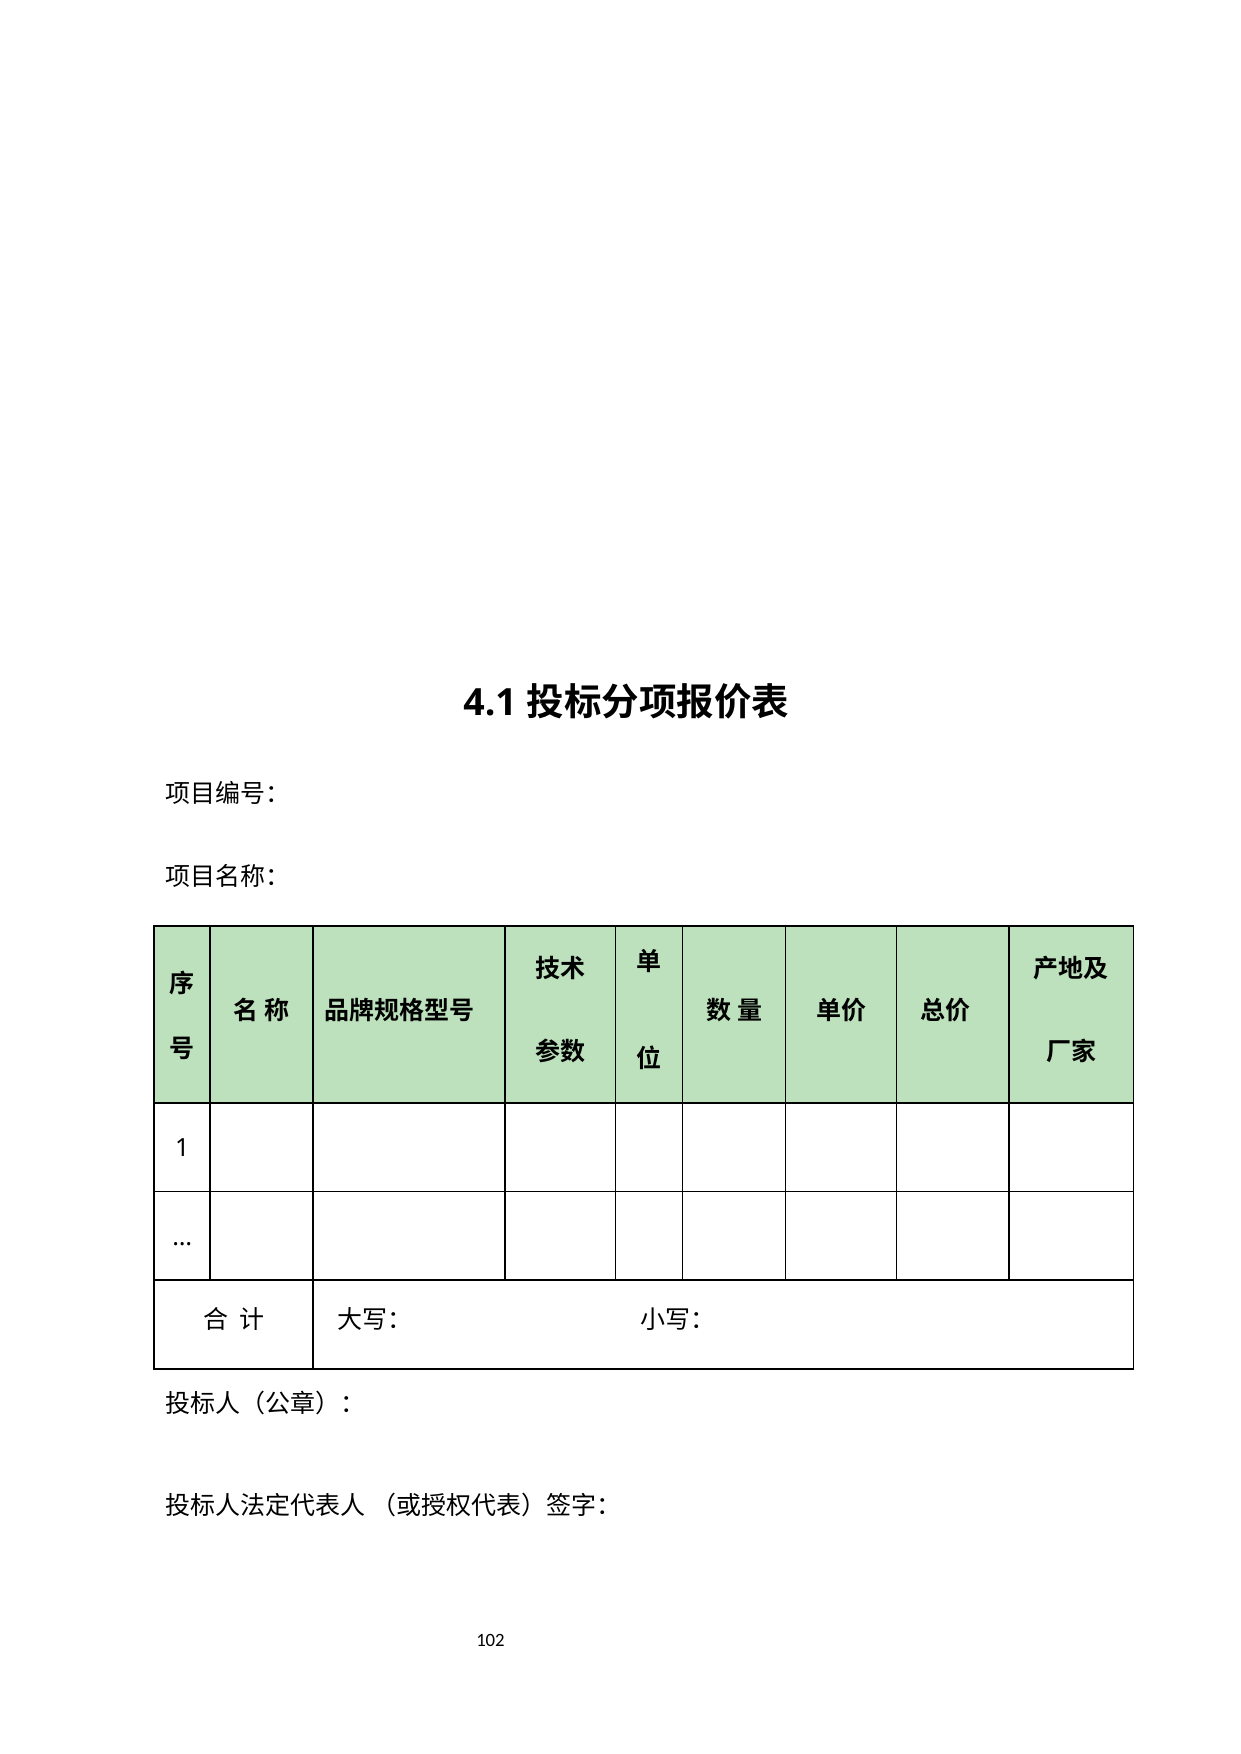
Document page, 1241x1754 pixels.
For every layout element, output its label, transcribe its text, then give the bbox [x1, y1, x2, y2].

table_cell [616, 1192, 682, 1279]
table_cell [211, 1192, 312, 1279]
table_cell [616, 1104, 682, 1191]
table_header 序号 [155, 927, 209, 1102]
table_header 品牌规格型号 [314, 927, 504, 1102]
text 投标人（公章）： [165, 1370, 1087, 1434]
text 投标人法定代表人 （或授权代表）签字： [165, 1471, 1087, 1536]
table_header 总价 [897, 927, 1008, 1102]
table_cell 合 计 [155, 1281, 312, 1368]
table_cell [506, 1192, 615, 1279]
text 项目编号： [165, 759, 1087, 824]
table_cell [314, 1192, 504, 1279]
table_header 产地及 厂家 [1010, 927, 1133, 1102]
table_cell [1010, 1192, 1133, 1279]
table_cell 1 [155, 1104, 209, 1191]
table_header 数 量 [683, 927, 785, 1102]
text 4.1 投标分项报价表 [165, 667, 1087, 732]
table_cell [786, 1192, 896, 1279]
table_cell [314, 1104, 504, 1191]
table_cell [897, 1192, 1008, 1279]
table_cell [506, 1104, 615, 1191]
table_cell [897, 1104, 1008, 1191]
table_cell 大写： 小写： [314, 1281, 1133, 1368]
table_header 单 位 [616, 927, 682, 1102]
table_cell [1010, 1104, 1133, 1191]
table_cell [683, 1192, 785, 1279]
table_header 技术 参数 [506, 927, 615, 1102]
table_cell [683, 1104, 785, 1191]
table_cell … [155, 1192, 209, 1279]
table_header 名 称 [211, 927, 312, 1102]
table_cell [211, 1104, 312, 1191]
table_header 单价 [786, 927, 896, 1102]
table_cell [786, 1104, 896, 1191]
text 项目名称： [165, 842, 1087, 907]
